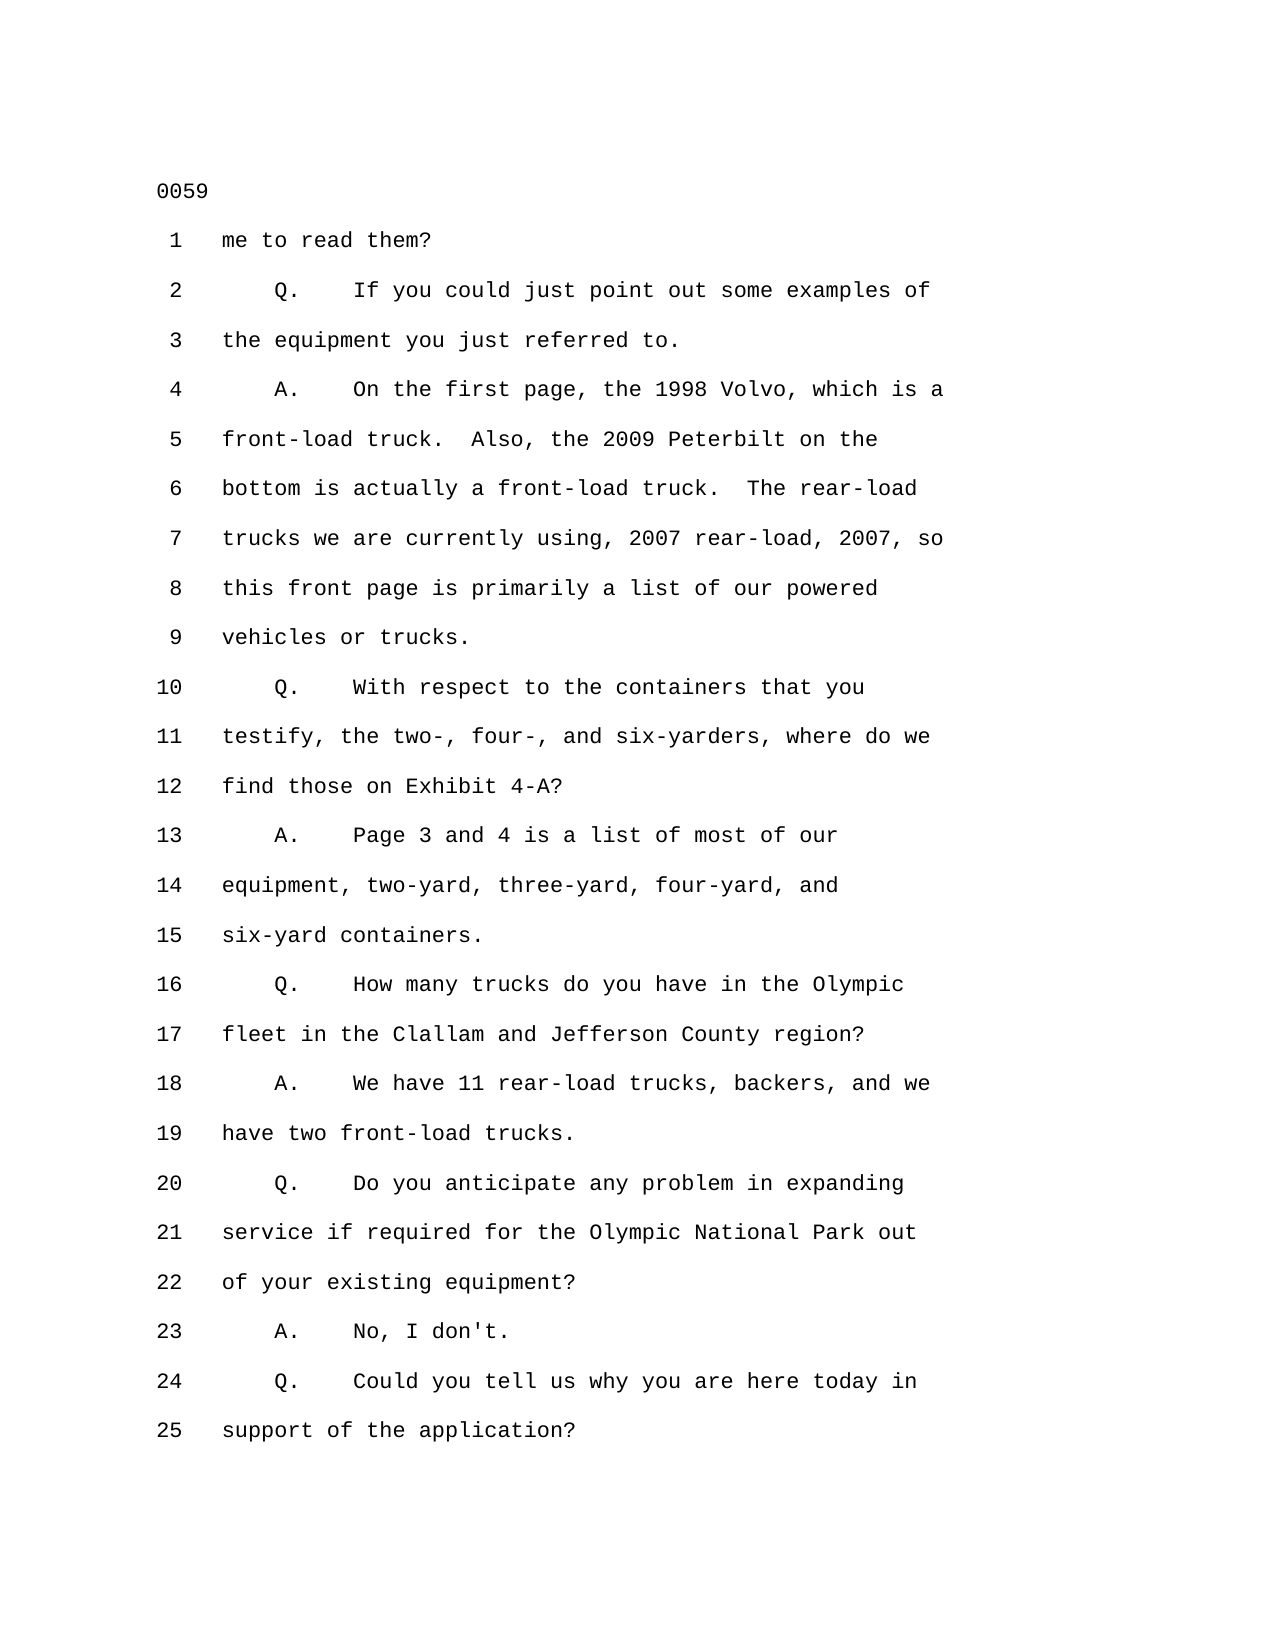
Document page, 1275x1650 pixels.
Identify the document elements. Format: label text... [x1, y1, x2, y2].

text 24 Q. Could you tell us why you are here today in [156, 1370, 1119, 1395]
text 19 have two front-load trucks. [156, 1122, 1119, 1147]
text 11 testify, the two-, four-, and six-yarders, where do we [156, 725, 1119, 750]
text 16 Q. How many trucks do you have in the Olympic [156, 973, 1119, 998]
text 3 the equipment you just referred to. [156, 329, 1119, 353]
text 25 support of the application? [156, 1419, 1119, 1444]
text 14 equipment, two-yard, three-yard, four-yard, and [156, 874, 1119, 899]
text 6 bottom is actually a front-load truck. The rear-load [156, 477, 1119, 502]
text 15 six-yard containers. [156, 924, 1119, 948]
text 21 service if required for the Olympic National Park out [156, 1221, 1119, 1246]
text 22 of your existing equipment? [156, 1271, 1119, 1296]
text 0059 [156, 180, 1119, 205]
text 17 fleet in the Clallam and Jefferson County region? [156, 1023, 1119, 1048]
text 8 this front page is primarily a list of our powered [156, 577, 1119, 601]
text 4 A. On the first page, the 1998 Volvo, which is a [156, 378, 1119, 403]
text 9 vehicles or trucks. [156, 626, 1119, 651]
text 13 A. Page 3 and 4 is a list of most of our [156, 824, 1119, 849]
text 12 find those on Exhibit 4-A? [156, 775, 1119, 800]
text 20 Q. Do you anticipate any problem in expanding [156, 1172, 1119, 1196]
text 7 trucks we are currently using, 2007 rear-load, 2007, so [156, 527, 1119, 552]
text 23 A. No, I don't. [156, 1320, 1119, 1345]
text 2 Q. If you could just point out some examples of [156, 279, 1119, 304]
text 18 A. We have 11 rear-load trucks, backers, and we [156, 1072, 1119, 1097]
text 10 Q. With respect to the containers that you [156, 676, 1119, 701]
text 5 front-load truck. Also, the 2009 Peterbilt on the [156, 428, 1119, 453]
text 1 me to read them? [156, 229, 1119, 254]
